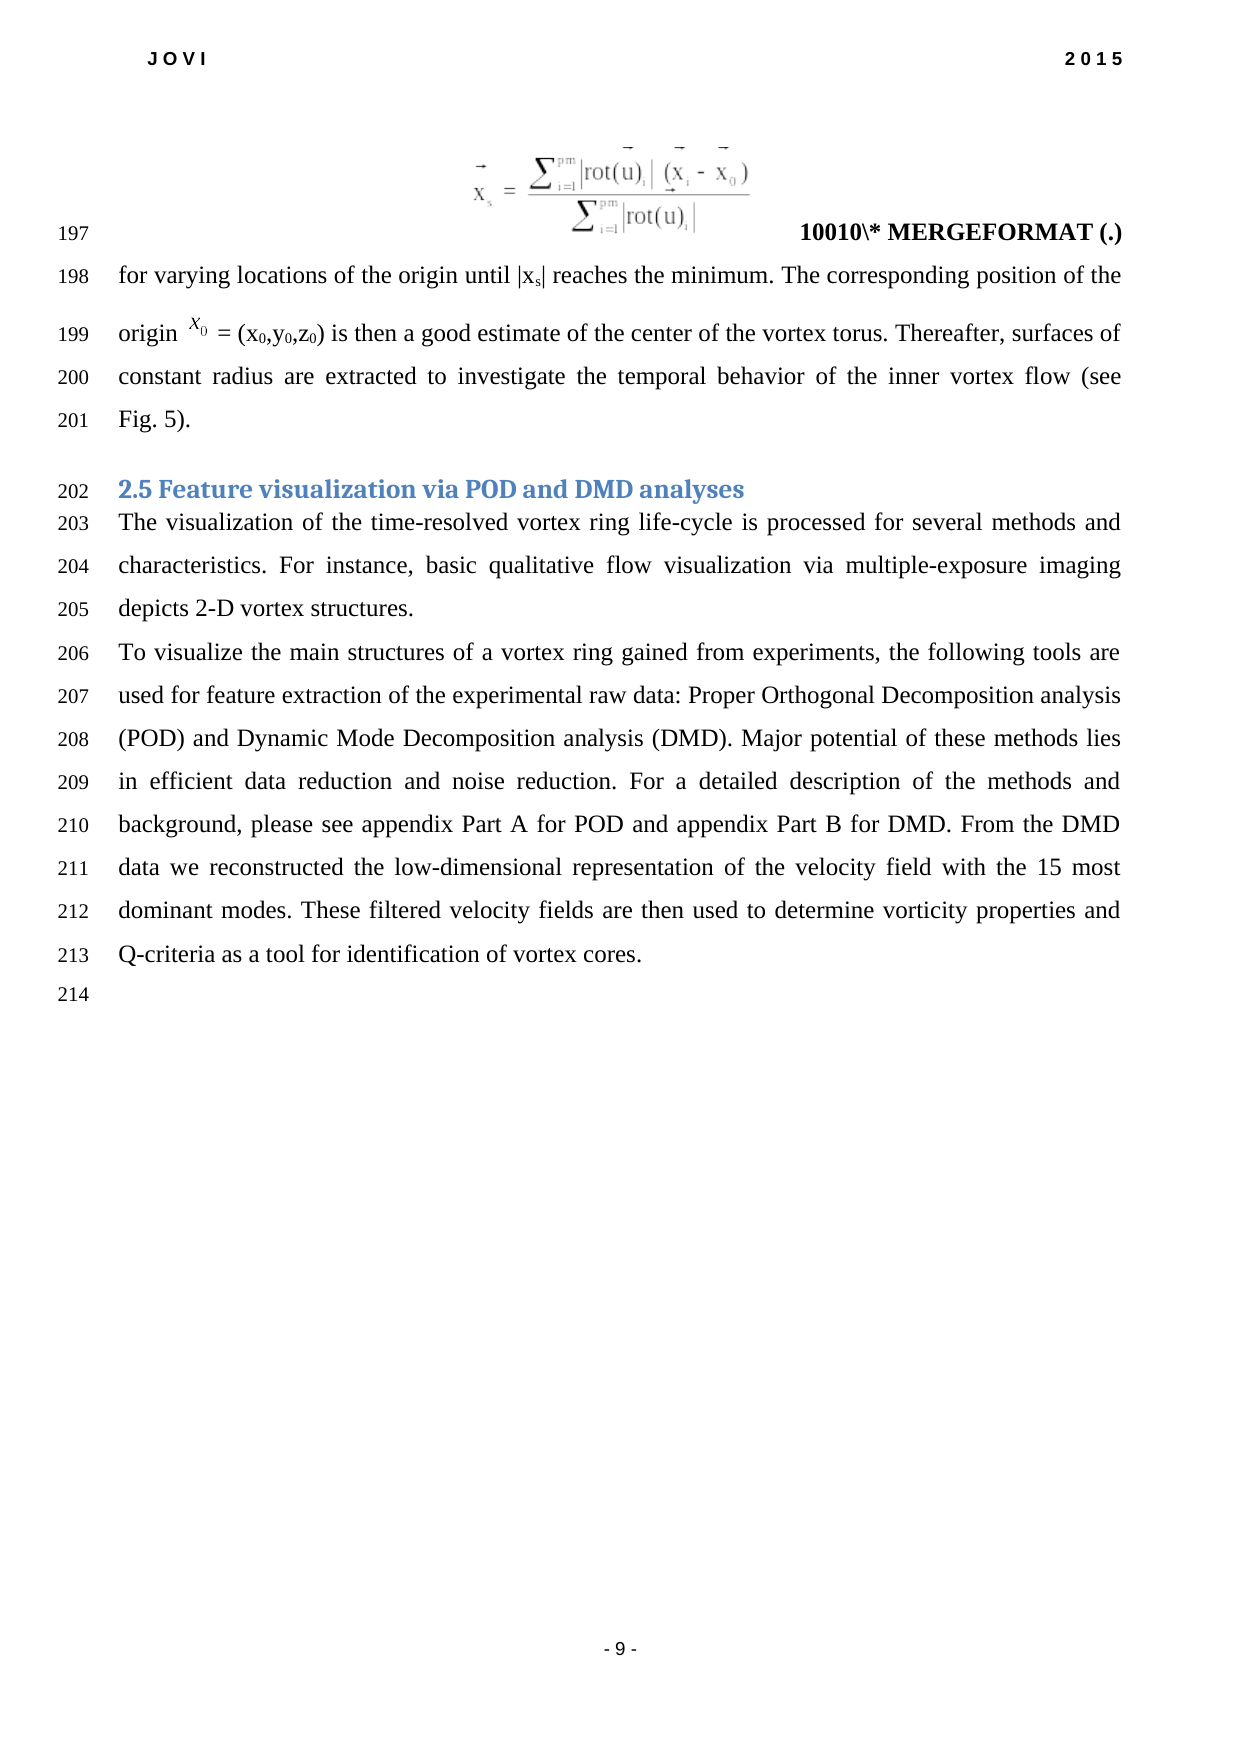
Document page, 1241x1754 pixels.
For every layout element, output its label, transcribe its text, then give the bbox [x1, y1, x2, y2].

subtitle 2.5 Feature visualization via POD and DMD analyses [118, 468, 1122, 506]
text The visualization of the time-resolved vortex ring life-cycle is processed for several methods and characteristics. For instance, basic qualitative flow visualization via multiple-exposure imaging depicts 2-D vortex structures. [118, 507, 1122, 622]
text To visualize the main structures of a vortex ring gained from experiments, the following tools are used for feature extraction of the experimental raw data: Proper Orthogonal Decomposition analysis (POD) and Dynamic Mode Decomposition analysis (DMD). Major potential of these methods lies in efficient data reduction and noise reduction. For a detailed description of the methods and background, please see appendix Part A for POD and appendix Part B for DMD. From the DMD data we reconstructed the low-dimensional representation of the velocity field with the 15 most dominant modes. These filtered velocity fields are then used to determine vorticity properties and Q-criteria as a tool for identification of vortex cores. [118, 637, 1122, 967]
text for varying locations of the origin until |xs| reaches the minimum. The corresponding position of the origin = (x0,y0,z0) is then a good estimate of the center of the vortex torus. Thereafter, surfaces of constant radius are extracted to investigate the temporal behavior of the inner vortex flow (see Fig. 5). [118, 261, 1122, 433]
